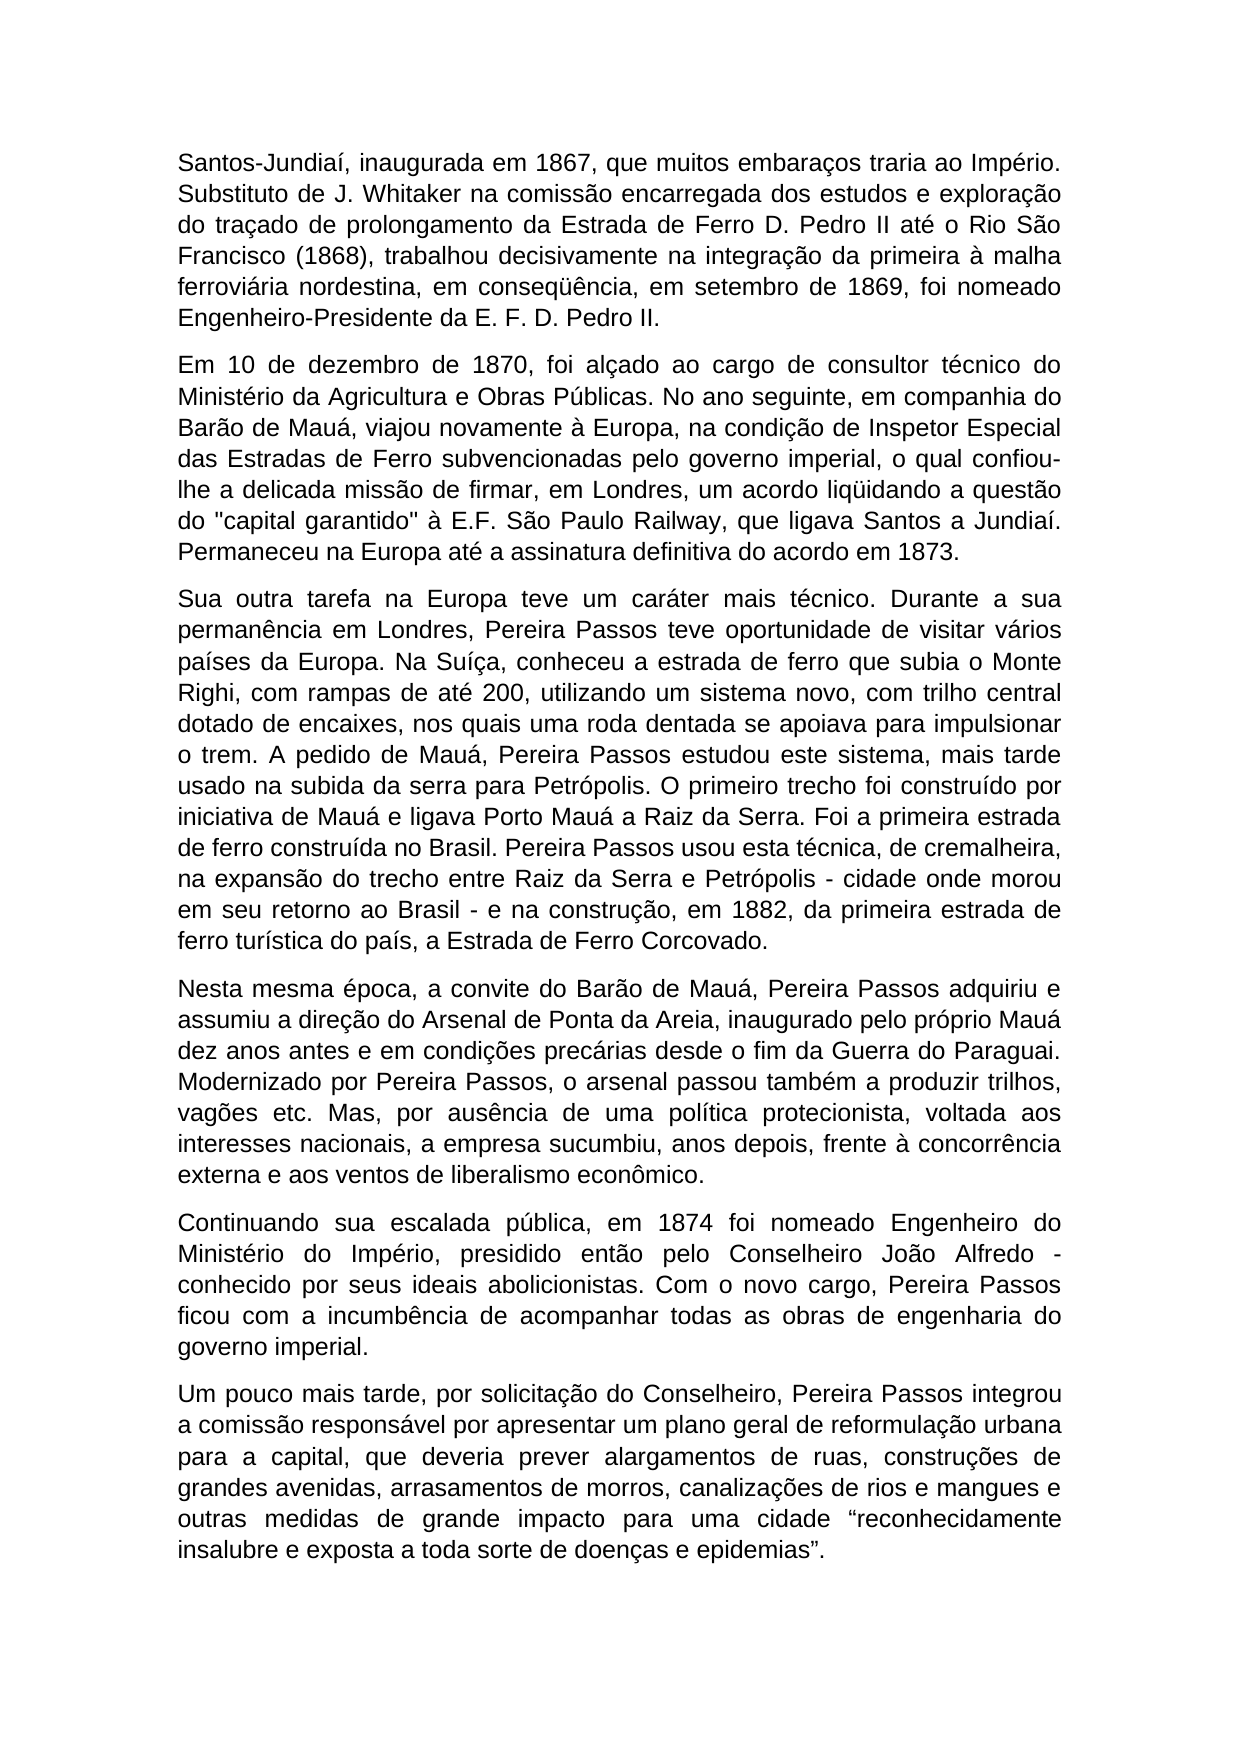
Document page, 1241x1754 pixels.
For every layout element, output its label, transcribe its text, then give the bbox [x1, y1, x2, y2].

text Em 10 de dezembro de 1870, foi alçado ao cargo de consultor técnico do Ministério da Agricultura e Obras Públicas. No ano seguinte, em companhia do Barão de Mauá, viajou novamente à Europa, na condição de Inspetor Especial das Estradas de Ferro subvencionadas pelo governo imperial, o qual confiou-lhe a delicada missão de firmar, em Londres, um acordo liqüidando a questão do "capital garantido" à E.F. São Paulo Railway, que ligava Santos a Jundiaí. Permaneceu na Europa até a assinatura definitiva do acordo em 1873. [177, 351, 1063, 566]
text Nesta mesma época, a convite do Barão de Mauá, Pereira Passos adquiriu e assumiu a direção do Arsenal de Ponta da Areia, inaugurado pelo próprio Mauá dez anos antes e em condições precárias desde o fim da Guerra do Paraguai. Modernizado por Pereira Passos, o arsenal passou também a produzir trilhos, vagões etc. Mas, por ausência de uma política protecionista, voltada aos interesses nacionais, a empresa sucumbiu, anos depois, frente à concorrência externa e aos ventos de liberalismo econômico. [177, 974, 1063, 1189]
text Um pouco mais tarde, por solicitação do Conselheiro, Pereira Passos integrou a comissão responsável por apresentar um plano geral de reformulação urbana para a capital, que deveria prever alargamentos de ruas, construções de grandes avenidas, arrasamentos de morros, canalizações de rios e mangues e outras medidas de grande impacto para uma cidade “reconhecidamente insalubre e exposta a toda sorte de doenças e epidemias”. [177, 1379, 1063, 1563]
text Continuando sua escalada pública, em 1874 foi nomeado Engenheiro do Ministério do Império, presidido então pelo Conselheiro João Alfredo - conhecido por seus ideais abolicionistas. Com o novo cargo, Pereira Passos ficou com a incumbência de acompanhar todas as obras de engenharia do governo imperial. [177, 1208, 1063, 1361]
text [177, 148, 1063, 332]
text Sua outra tarefa na Europa teve um caráter mais técnico. Durante a sua permanência em Londres, Pereira Passos teve oportunidade de visitar vários países da Europa. Na Suíça, conheceu a estrada de ferro que subia o Monte Righi, com rampas de até 200, utilizando um sistema novo, com trilho central dotado de encaixes, nos quais uma roda dentada se apoiava para impulsionar o trem. A pedido de Mauá, Pereira Passos estudou este sistema, mais tarde usado na subida da serra para Petrópolis. O primeiro trecho foi construído por iniciativa de Mauá e ligava Porto Mauá a Raiz da Serra. Foi a primeira estrada de ferro construída no Brasil. Pereira Passos usou esta técnica, de cremalheira, na expansão do trecho entre Raiz da Serra e Petrópolis - cidade onde morou em seu retorno ao Brasil - e na construção, em 1882, da primeira estrada de ferro turística do país, a Estrada de Ferro Corcovado. [177, 584, 1063, 955]
